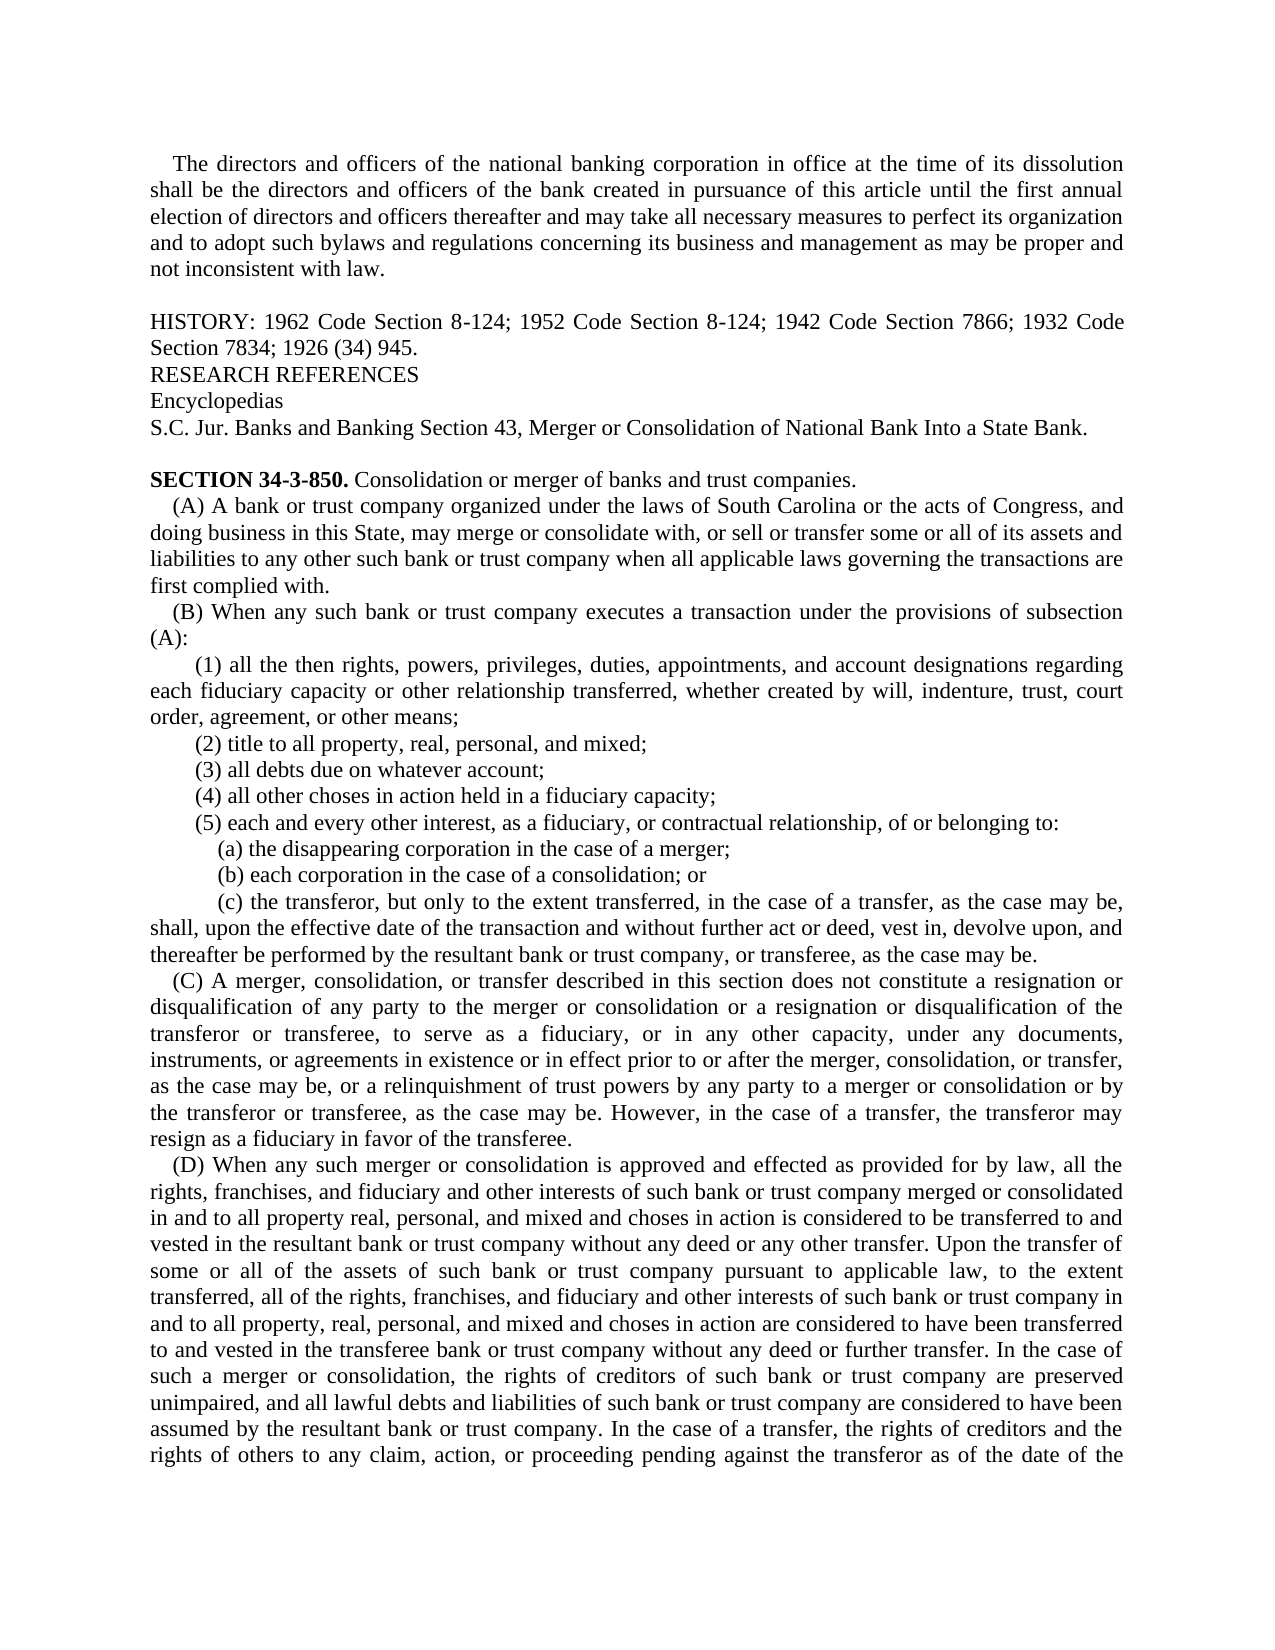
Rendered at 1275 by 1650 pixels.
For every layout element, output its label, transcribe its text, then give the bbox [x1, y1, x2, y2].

text (A) A bank or trust company organized under the laws of South Carolina or the acts of Congress, and doing business in this State, may merge or consolidate with, or sell or transfer some or all of its assets and liabilities to any other such bank or trust company when all applicable laws governing the transactions are first complied with. [150, 493, 1125, 598]
text RESEARCH REFERENCES [150, 361, 1125, 387]
text (1) all the then rights, powers, privileges, duties, appointments, and account designations regarding each fiduciary capacity or other relationship transferred, whether created by will, indenture, trust, court order, agreement, or other means; [150, 651, 1125, 730]
text (C) A merger, consolidation, or transfer described in this section does not constitute a resignation or disqualification of any party to the merger or consolidation or a resignation or disqualification of the transferor or transferee, to serve as a fiduciary, or in any other capacity, under any documents, instruments, or agreements in existence or in effect prior to or after the merger, consolidation, or transfer, as the case may be, or a relinquishment of trust powers by any party to a merger or consolidation or by the transferor or transferee, as the case may be. However, in the case of a transfer, the transferor may resign as a fiduciary in favor of the transferee. [150, 967, 1125, 1151]
text (3) all debts due on whatever account; [150, 756, 1125, 782]
text (a) the disappearing corporation in the case of a merger; [150, 835, 1125, 862]
text (2) title to all property, real, personal, and mixed; [150, 730, 1125, 756]
text (4) all other choses in action held in a fiduciary capacity; [150, 782, 1125, 809]
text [150, 1151, 1125, 1468]
text (5) each and every other interest, as a fiduciary, or contractual relationship, of or belonging to: [150, 809, 1125, 835]
text (c) the transferor, but only to the extent transferred, in the case of a transfer, as the case may be, shall, upon the effective date of the transaction and without further act or deed, vest in, devolve upon, and thereafter be performed by the resultant bank or trust company, or transferee, as the case may be. [150, 888, 1125, 967]
text SECTION 34-3-850. Consolidation or merger of banks and trust companies. [150, 466, 1125, 493]
text Encyclopedias [150, 387, 1125, 413]
text (b) each corporation in the case of a consolidation; or [150, 862, 1125, 888]
text (B) When any such bank or trust company executes a transaction under the provisions of subsection (A): [150, 598, 1125, 651]
text HISTORY: 1962 Code Section 8-124; 1952 Code Section 8-124; 1942 Code Section 7866; 1932 Code Section 7834; 1926 (34) 945. [150, 308, 1125, 361]
text The directors and officers of the national banking corporation in office at the time of its dissolution shall be the directors and officers of the bank created in pursuance of this article until the first annual election of directors and officers thereafter and may take all necessary measures to perfect its organization and to adopt such bylaws and regulations concerning its business and management as may be proper and not inconsistent with law. [150, 150, 1125, 282]
text S.C. Jur. Banks and Banking Section 43, Merger or Consolidation of National Bank Into a State Bank. [150, 413, 1125, 440]
